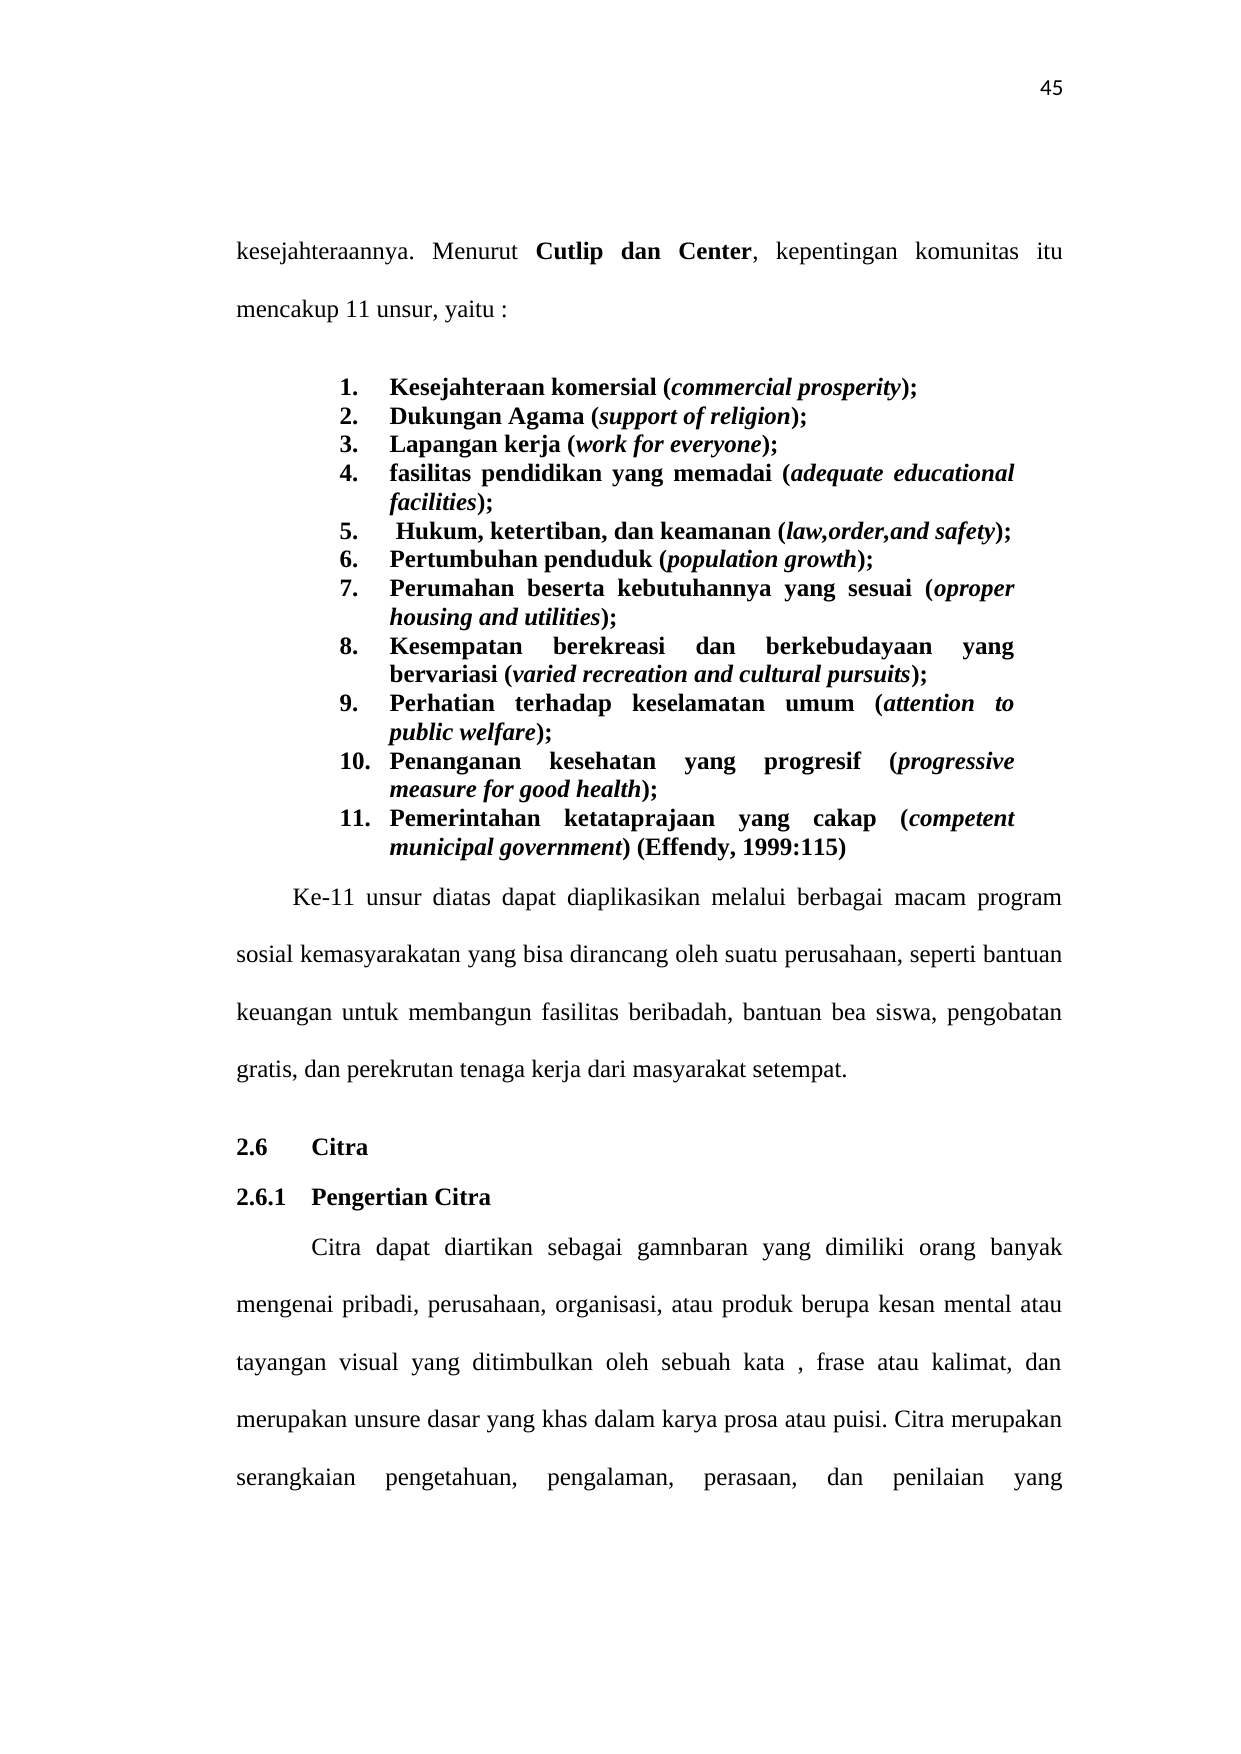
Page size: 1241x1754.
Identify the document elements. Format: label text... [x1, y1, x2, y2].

list Lapangan kerja (work for everyone); [339, 429, 1014, 458]
list Penanganan kesehatan yang progresif (progressive measure for good health); [339, 746, 1014, 803]
text Ke-11 unsur diatas dapat diaplikasikan melalui berbagai macam program sosial kemasyarakatan yang bisa dirancang oleh suatu perusahaan, seperti bantuan keuangan untuk membangun fasilitas beribadah, bantuan bea siswa, pengobatan gratis, dan perekrutan tenaga kerja dari masyarakat setempat. [236, 882, 1063, 1083]
list Perumahan beserta kebutuhannya yang sesuai (oproper housing and utilities); [339, 573, 1014, 631]
list Pertumbuhan penduduk (population growth); [339, 544, 1014, 573]
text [236, 236, 1063, 322]
list Perhatian terhadap keselamatan umum (attention to public welfare); [339, 688, 1014, 746]
list Hukum, ketertiban, dan keamanan (law,order,and safety); [339, 516, 1014, 544]
list Kesempatan berekreasi dan berkebudayaan yang bervariasi (varied recreation and cultural pursuits); [339, 631, 1014, 688]
list Kesejahteraan komersial (commercial prosperity); [339, 372, 1014, 401]
text 2.6 Citra [236, 1132, 1063, 1161]
list Dukungan Agama (support of religion); [339, 401, 1014, 429]
list fasilitas pendidikan yang memadai (adequate educational facilities); [339, 458, 1014, 516]
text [236, 1232, 1063, 1490]
list Pemerintahan ketataprajaan yang cakap (competent municipal government) (Effendy, 1999:115) [339, 803, 1014, 861]
text 2.6.1 Pengertian Citra [236, 1182, 1063, 1211]
